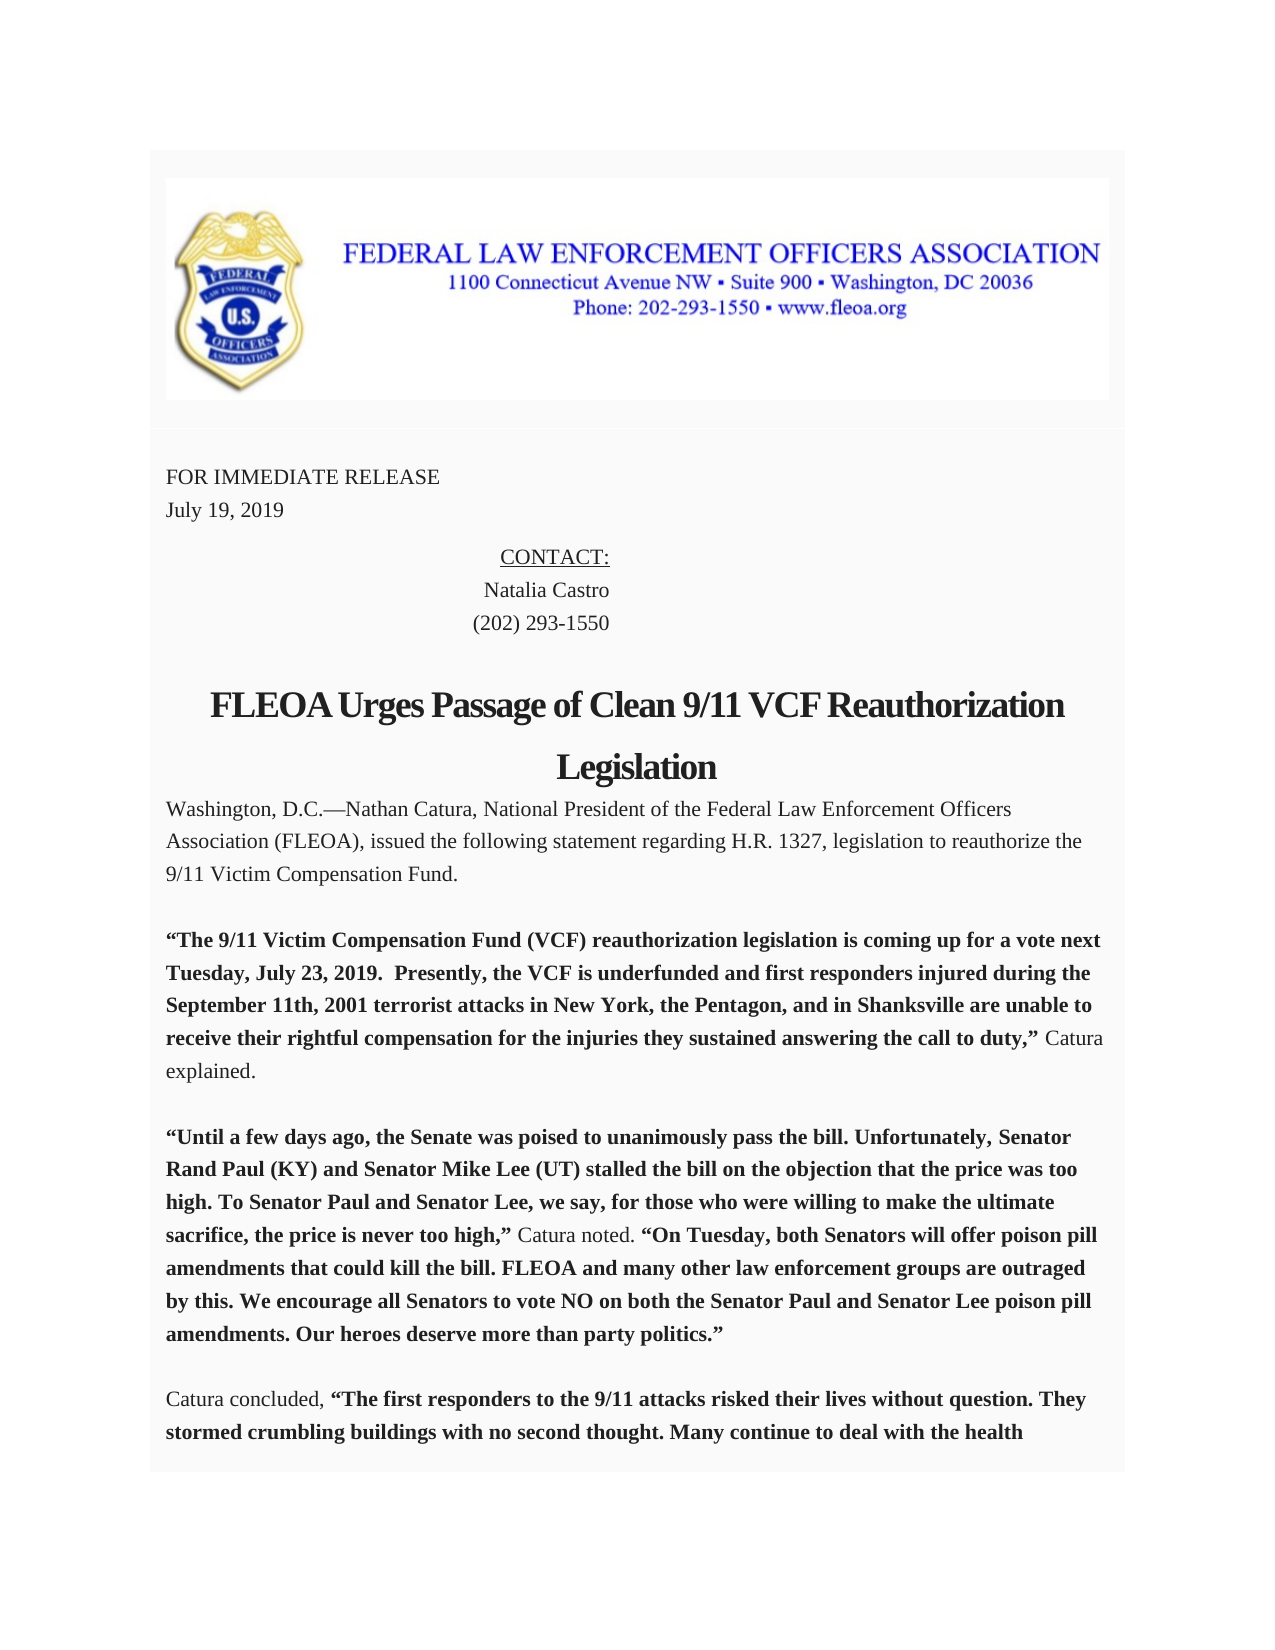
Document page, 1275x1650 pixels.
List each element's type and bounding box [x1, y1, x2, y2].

picture [165, 178, 1110, 400]
